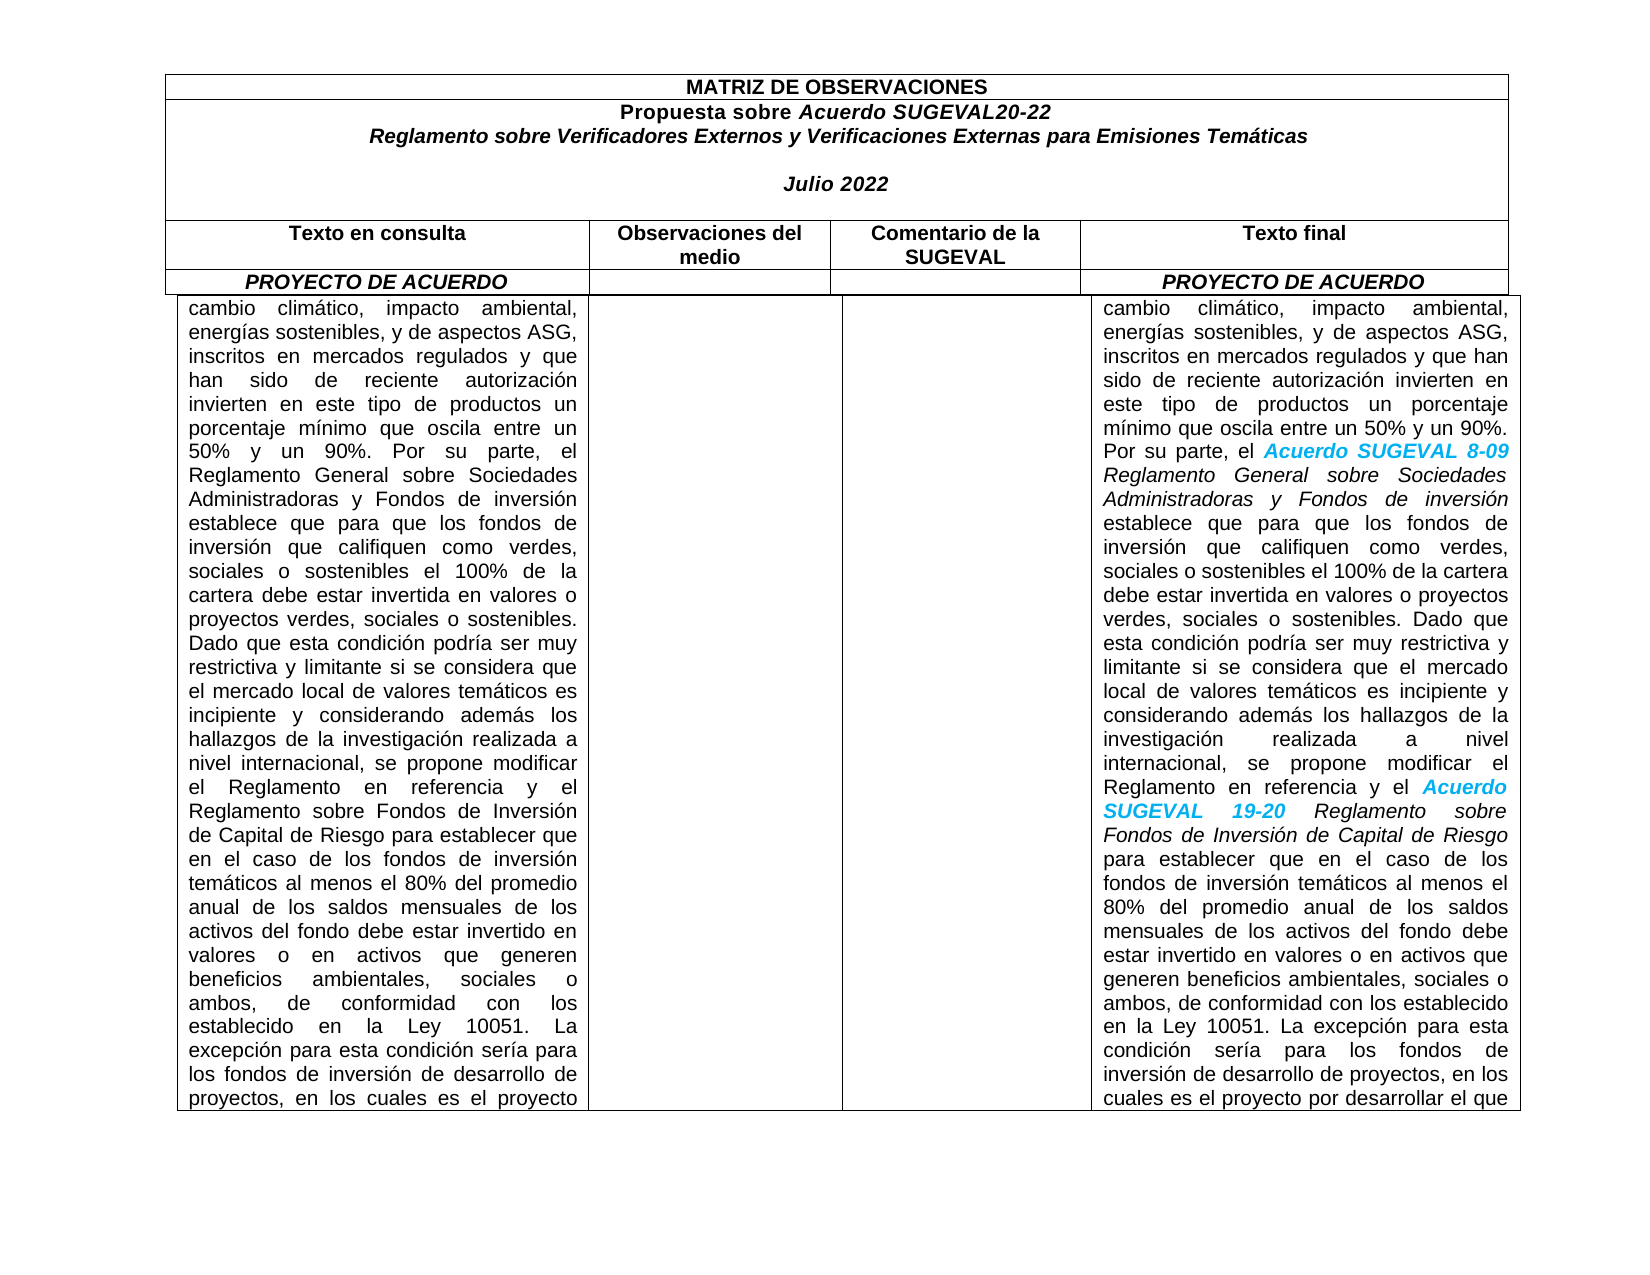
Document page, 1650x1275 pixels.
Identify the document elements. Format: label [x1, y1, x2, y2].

table_cell [589, 296, 842, 1110]
table_cell [1092, 296, 1520, 1110]
table_cell [843, 296, 1091, 1110]
table_cell [178, 296, 588, 1110]
